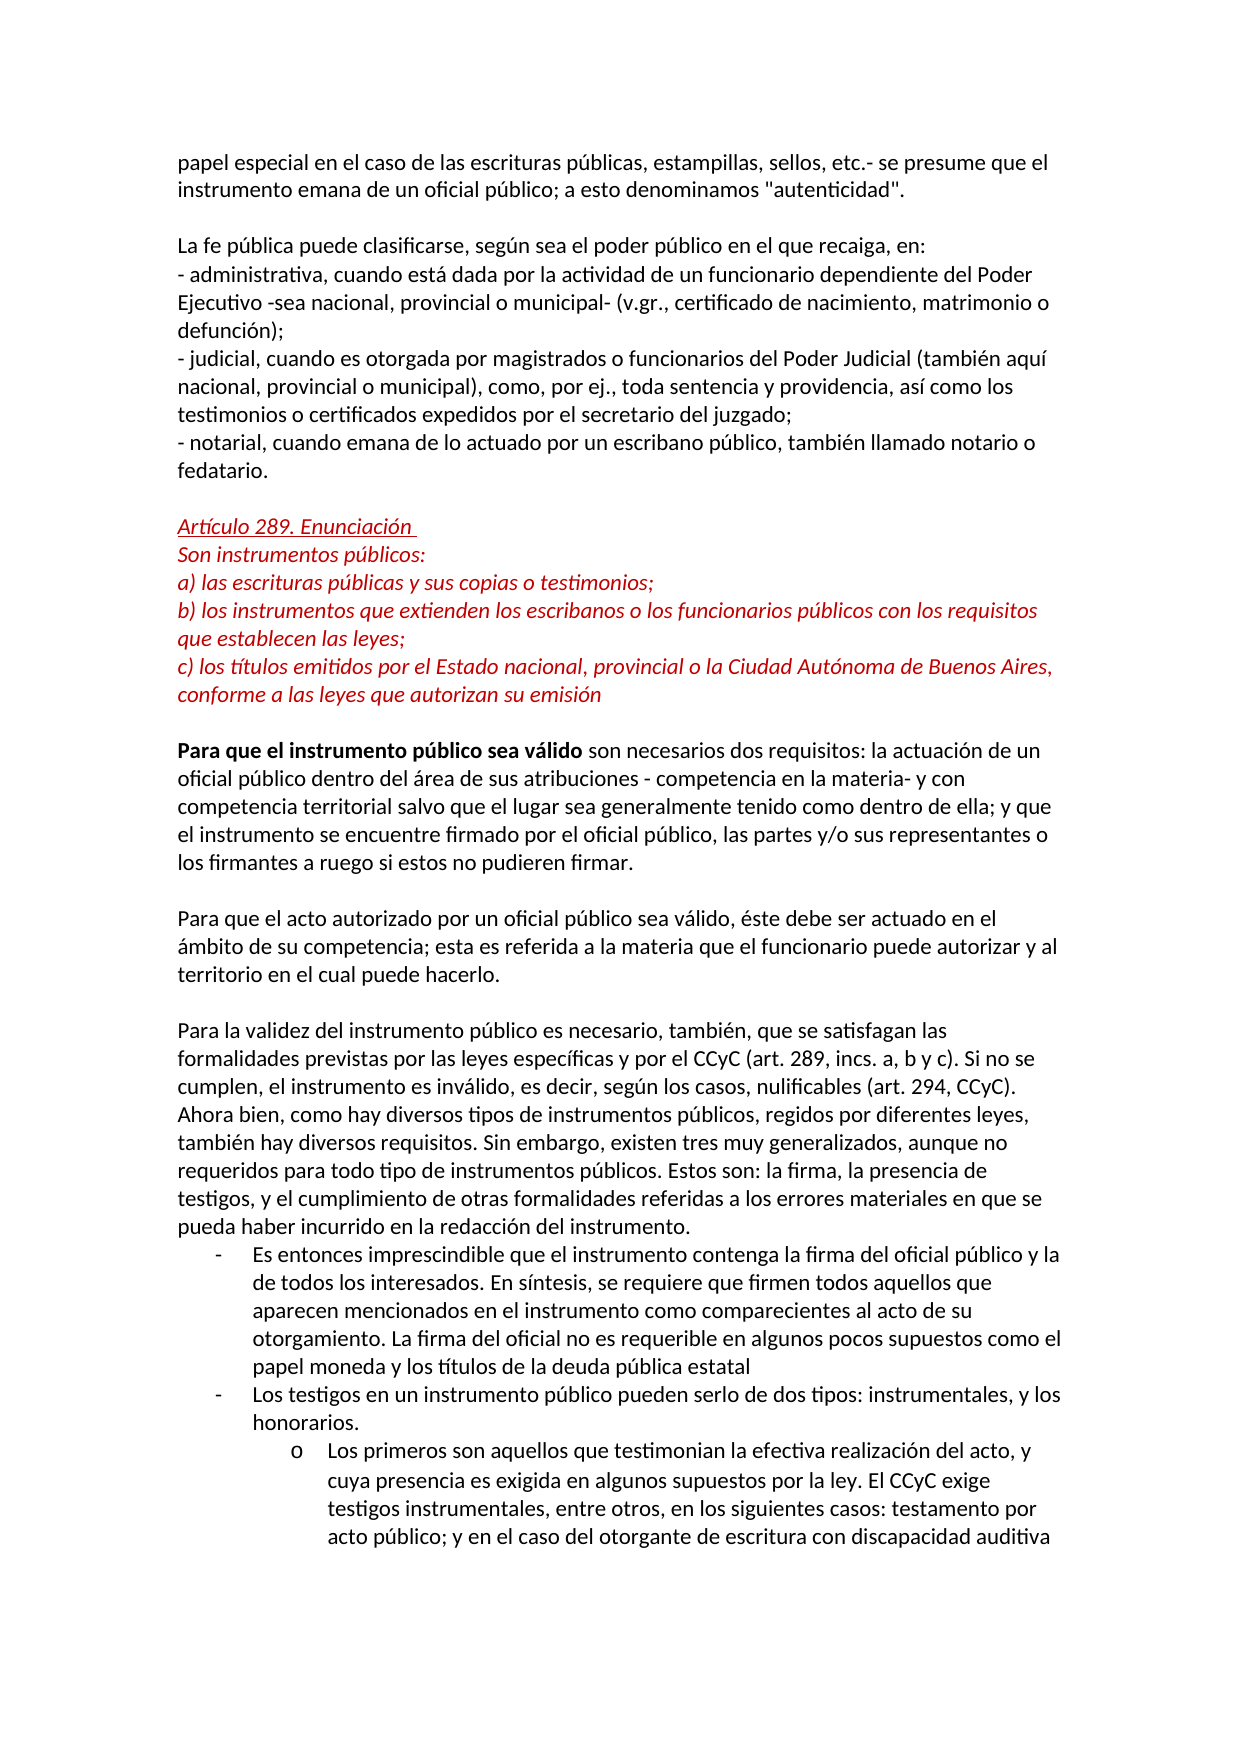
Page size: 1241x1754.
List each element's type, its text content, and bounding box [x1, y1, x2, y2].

text b) los instrumentos que extienden los escribanos o los funcionarios públicos con los requisitos que establecen las leyes; [177, 596, 1063, 652]
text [177, 148, 1063, 204]
text a) las escrituras públicas y sus copias o testimonios; [177, 568, 1063, 596]
list Los testigos en un instrumento público pueden serlo de dos tipos: instrumentales, y los honorarios. [215, 1381, 1063, 1437]
text Artículo 289. Enunciación [177, 512, 1063, 540]
list Los primeros son aquellos que testimonian la efectiva realización del acto, y cuya presencia es exigida en algunos supuestos por la ley. El CCyC exige testigos instrumentales, entre otros, en los siguientes casos: testamento por acto público; y en el caso del otorgante de escritura con discapacidad auditiva [290, 1437, 1063, 1550]
text - administrativa, cuando está dada por la actividad de un funcionario dependiente del Poder Ejecutivo -sea nacional, provincial o municipal- (v.gr., certificado de nacimiento, matrimonio o defunción); [177, 260, 1063, 344]
text c) los títulos emitidos por el Estado nacional, provincial o la Ciudad Autónoma de Buenos Aires, conforme a las leyes que autorizan su emisión [177, 652, 1063, 708]
text - notarial, cuando emana de lo actuado por un escribano público, también llamado notario o fedatario. [177, 428, 1063, 484]
text La fe pública puede clasificarse, según sea el poder público en el que recaiga, en: [177, 232, 1063, 260]
text - judicial, cuando es otorgada por magistrados o funcionarios del Poder Judicial (también aquí nacional, provincial o municipal), como, por ej., toda sentencia y providencia, así como los testimonios o certificados expedidos por el secretario del juzgado; [177, 344, 1063, 428]
text Para que el acto autorizado por un oficial público sea válido, éste debe ser actuado en el ámbito de su competencia; esta es referida a la materia que el funcionario puede autorizar y al territorio en el cual puede hacerlo. [177, 904, 1063, 988]
text Para la validez del instrumento público es necesario, también, que se satisfagan las formalidades previstas por las leyes específicas y por el CCyC (art. 289, incs. a, b y c). Si no se cumplen, el instrumento es inválido, es decir, según los casos, nulificables (art. 294, CCyC). Ahora bien, como hay diversos tipos de instrumentos públicos, regidos por diferentes leyes, también hay diversos requisitos. Sin embargo, existen tres muy generalizados, aunque no requeridos para todo tipo de instrumentos públicos. Estos son: la firma, la presencia de testigos, y el cumplimiento de otras formalidades referidas a los errores materiales en que se pueda haber incurrido en la redacción del instrumento. [177, 1016, 1063, 1240]
text Son instrumentos públicos: [177, 540, 1063, 568]
text Para que el instrumento público sea válido son necesarios dos requisitos: la actuación de un oficial público dentro del área de sus atribuciones - competencia en la materia- y con competencia territorial salvo que el lugar sea generalmente tenido como dentro de ella; y que el instrumento se encuentre firmado por el oficial público, las partes y/o sus representantes o los firmantes a ruego si estos no pudieren firmar. [177, 736, 1063, 876]
list Es entonces imprescindible que el instrumento contenga la firma del oficial público y la de todos los interesados. En síntesis, se requiere que firmen todos aquellos que aparecen mencionados en el instrumento como comparecientes al acto de su otorgamiento. La firma del oficial no es requerible en algunos pocos supuestos como el papel moneda y los títulos de la deuda pública estatal [215, 1240, 1063, 1381]
